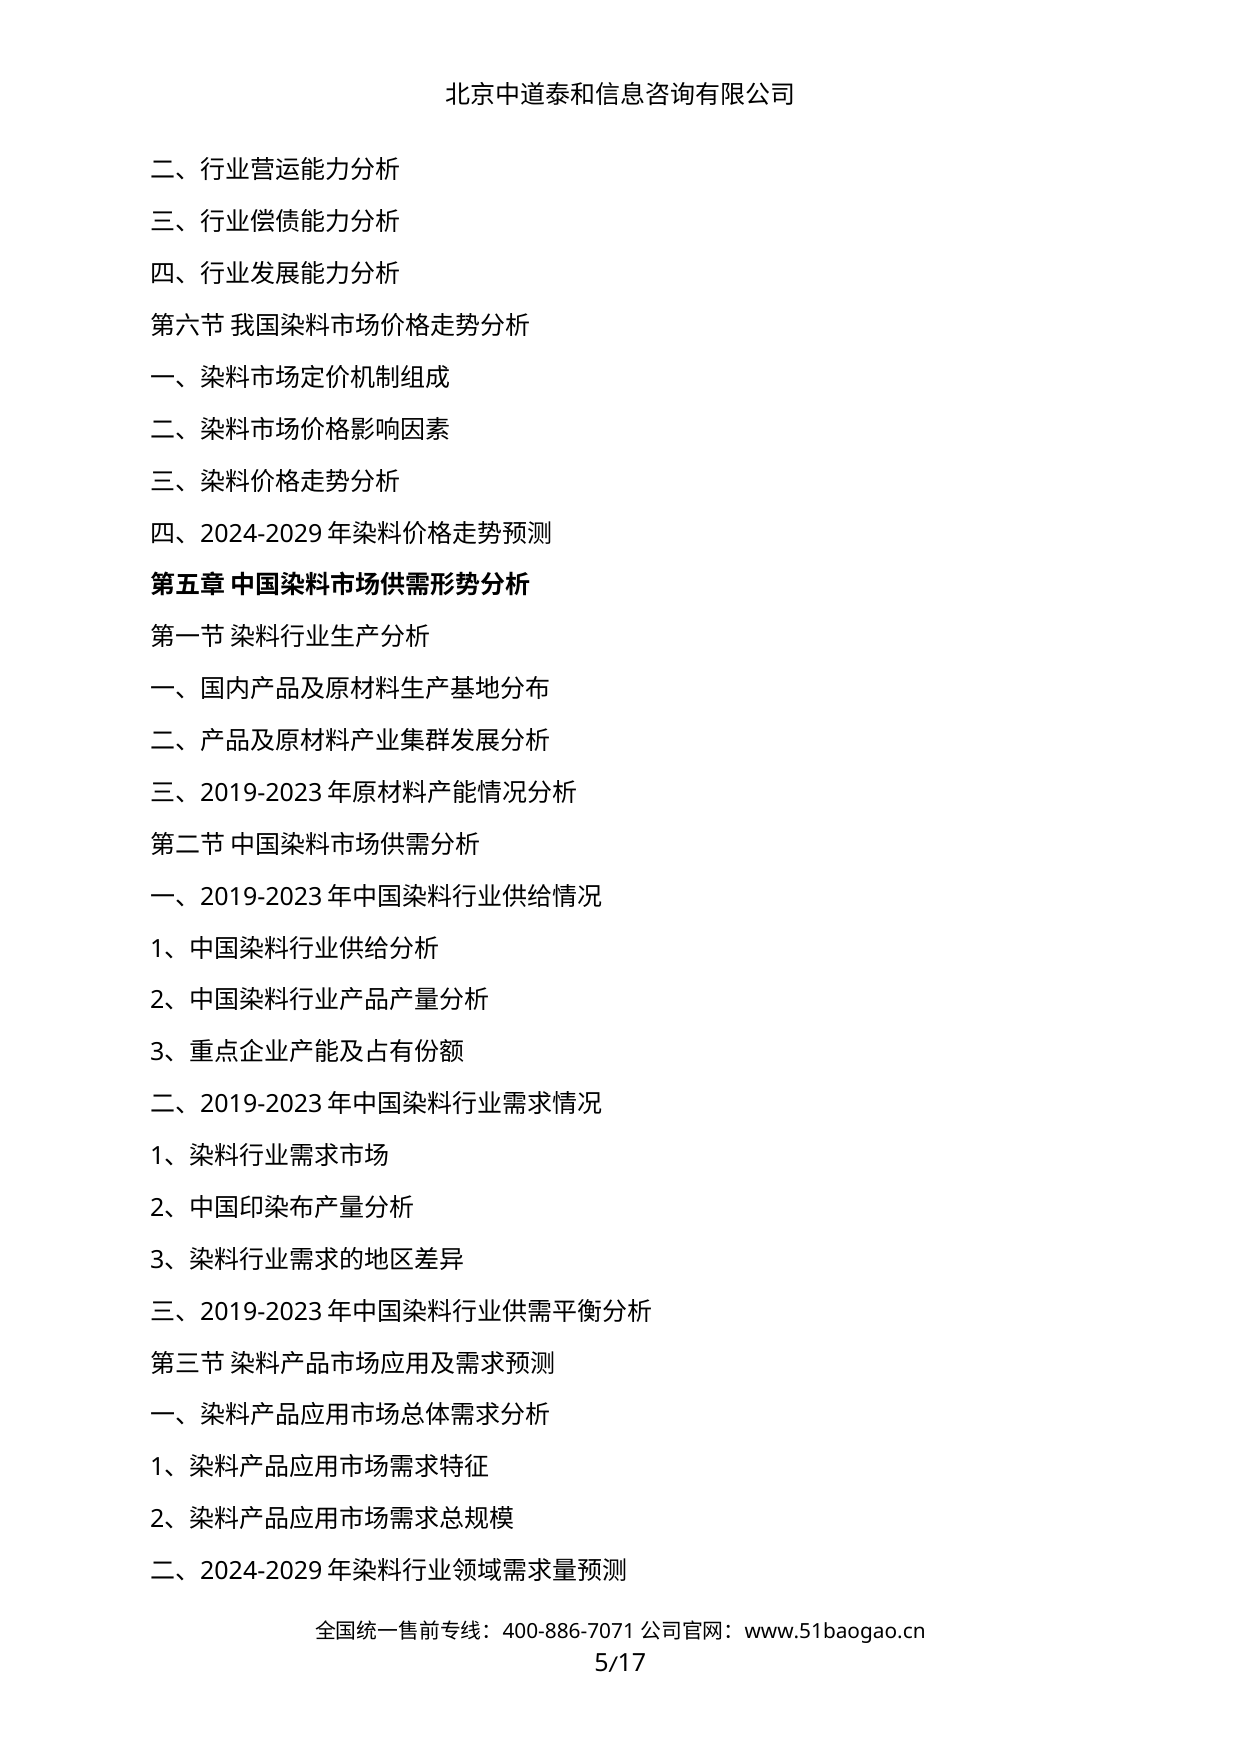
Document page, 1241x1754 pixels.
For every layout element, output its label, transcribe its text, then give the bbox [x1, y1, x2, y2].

text 一、2019-2023年中国染料行业供给情况 [150, 876, 1090, 912]
text 第六节 我国染料市场价格走势分析 [150, 306, 1090, 342]
text 三、行业偿债能力分析 [150, 202, 1090, 238]
text 二、2019-2023年中国染料行业需求情况 [150, 1084, 1090, 1120]
text 二、2024-2029年染料行业领域需求量预测 [150, 1551, 1090, 1587]
text 二、染料市场价格影响因素 [150, 409, 1090, 446]
text 三、2019-2023年原材料产能情况分析 [150, 772, 1090, 809]
text 第三节 染料产品市场应用及需求预测 [150, 1343, 1090, 1379]
text 一、国内产品及原材料生产基地分布 [150, 669, 1090, 705]
text 一、染料产品应用市场总体需求分析 [150, 1395, 1090, 1431]
text 2、中国印染布产量分析 [150, 1187, 1090, 1224]
text 第二节 中国染料市场供需分析 [150, 824, 1090, 861]
text 第一节 染料行业生产分析 [150, 617, 1090, 653]
text 3、重点企业产能及占有份额 [150, 1032, 1090, 1068]
text 1、中国染料行业供给分析 [150, 928, 1090, 964]
text 二、产品及原材料产业集群发展分析 [150, 721, 1090, 757]
text 1、染料产品应用市场需求特征 [150, 1447, 1090, 1483]
text 三、2019-2023年中国染料行业供需平衡分析 [150, 1291, 1090, 1327]
text 三、染料价格走势分析 [150, 461, 1090, 497]
text 二、行业营运能力分析 [150, 150, 1090, 186]
text 2、染料产品应用市场需求总规模 [150, 1499, 1090, 1535]
text 一、染料市场定价机制组成 [150, 357, 1090, 394]
text 1、染料行业需求市场 [150, 1136, 1090, 1172]
text 3、染料行业需求的地区差异 [150, 1239, 1090, 1276]
text 2、中国染料行业产品产量分析 [150, 980, 1090, 1016]
text 第五章 中国染料市场供需形势分析 [150, 565, 1090, 601]
text 四、2024-2029年染料价格走势预测 [150, 513, 1090, 549]
text 四、行业发展能力分析 [150, 254, 1090, 290]
